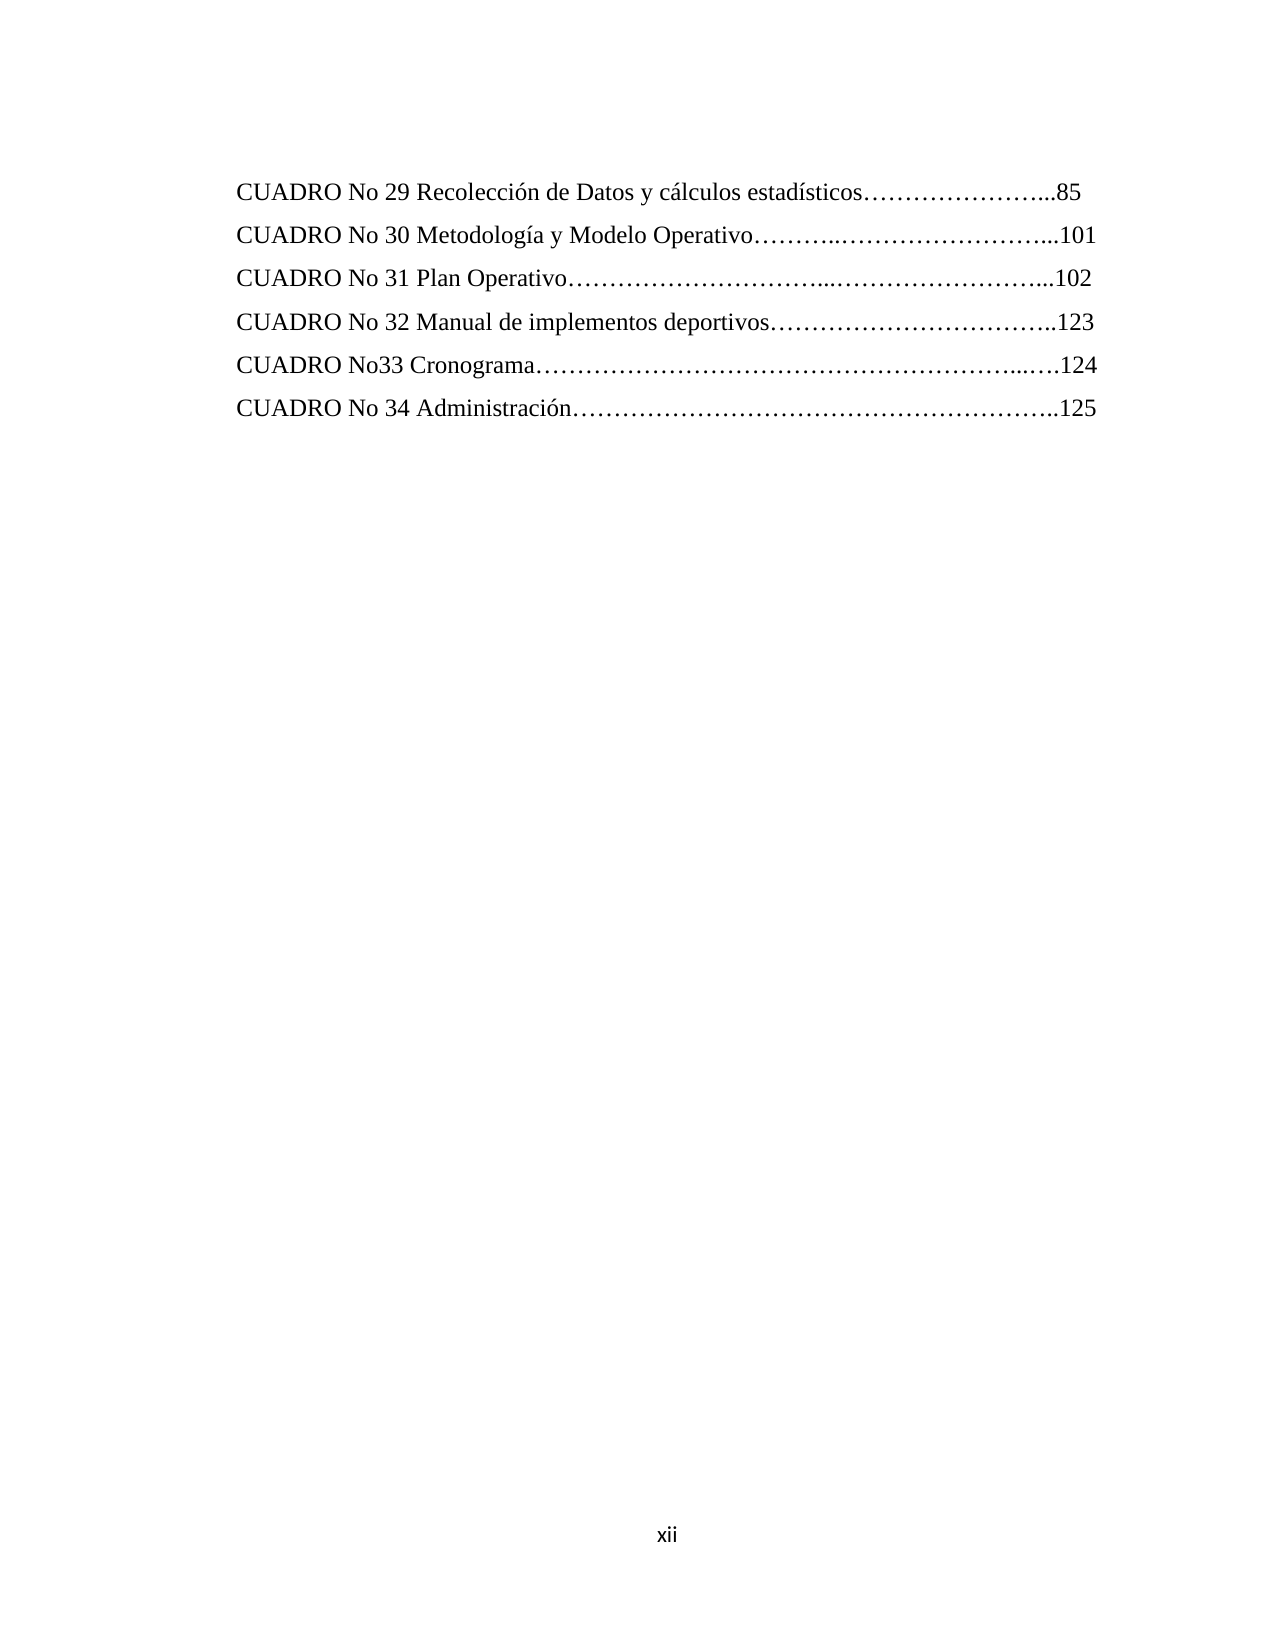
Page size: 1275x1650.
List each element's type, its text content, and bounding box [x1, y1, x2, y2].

text CUADRO No 31 Plan Operativo…………………………...……………………...102 [236, 263, 1098, 292]
text CUADRO No33 Cronograma…………………………………………………...….124 [236, 350, 1098, 378]
text CUADRO No 29 Recolección de Datos y cálculos estadísticos…………………...85 [236, 177, 1098, 206]
text CUADRO No 30 Metodología y Modelo Operativo………..……………………...101 [236, 220, 1098, 249]
text CUADRO No 34 Administración…………………………………………………..125 [236, 393, 1098, 422]
text CUADRO No 32 Manual de implementos deportivos……………………………..123 [236, 307, 1098, 335]
